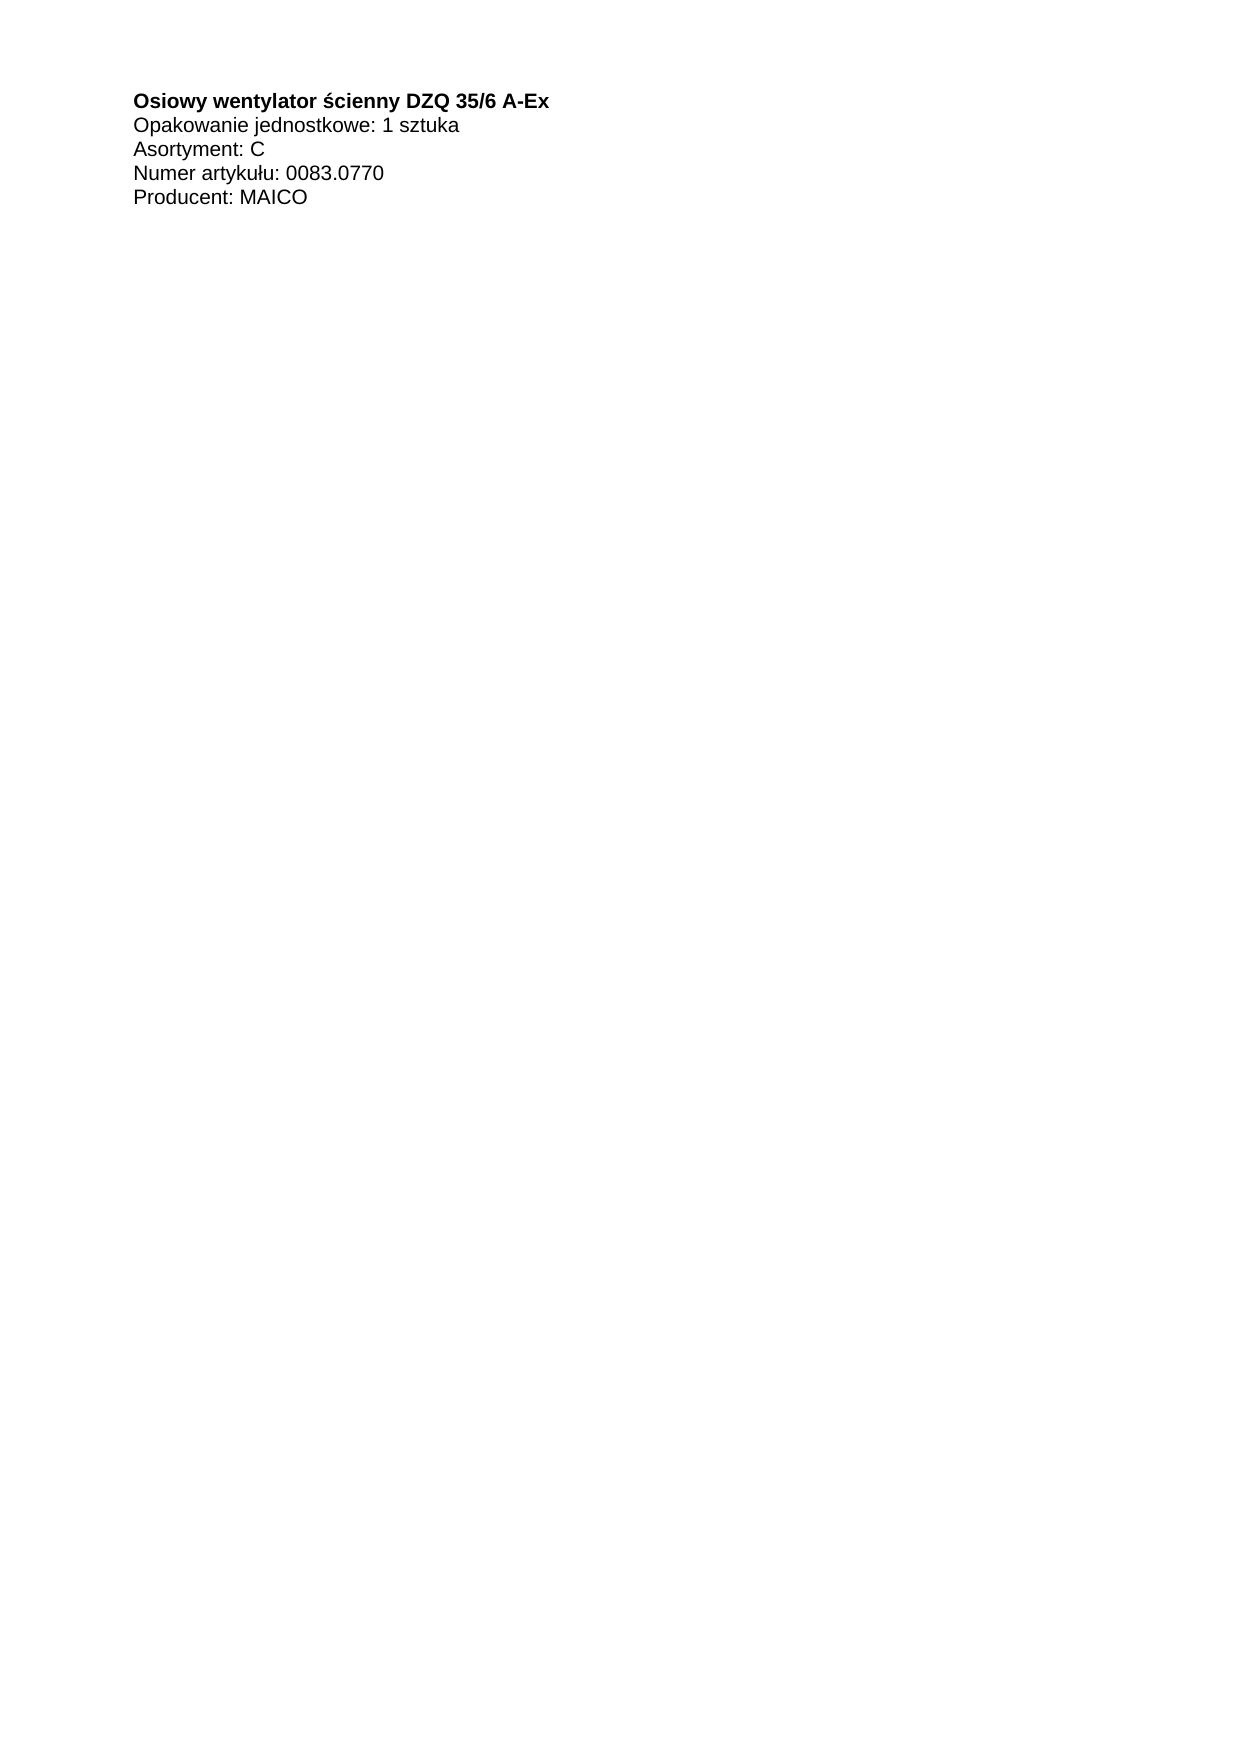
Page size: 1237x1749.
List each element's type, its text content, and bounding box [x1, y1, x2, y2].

text Osiowy wentylator ścienny DZQ 35/6 A-ExOpakowanie jednostkowe: 1 sztukaAsortyment: C Numer artykułu: 0083.0770Producent: MAICO [133, 89, 1148, 208]
